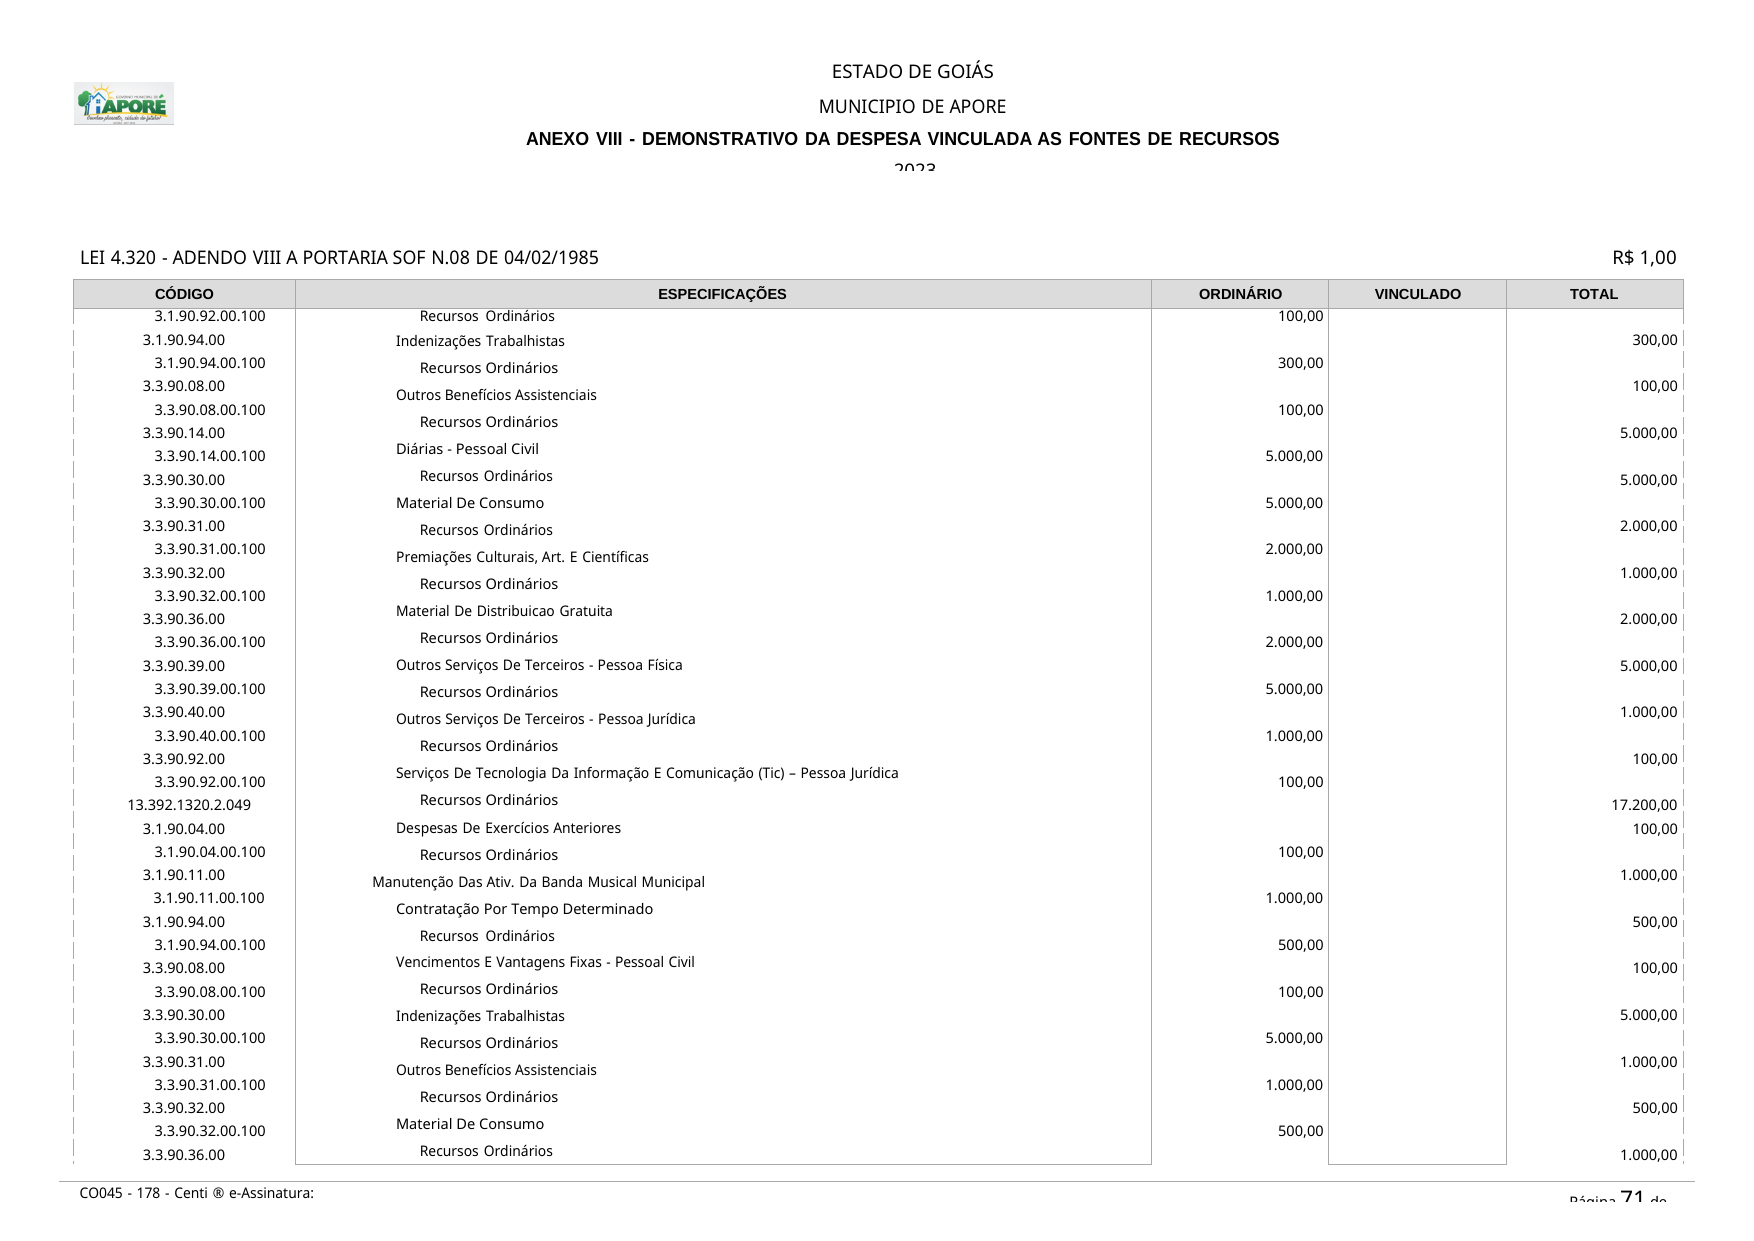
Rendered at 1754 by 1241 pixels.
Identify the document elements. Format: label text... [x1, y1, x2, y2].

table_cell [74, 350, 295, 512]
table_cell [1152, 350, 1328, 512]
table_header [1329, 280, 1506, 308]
text LEI 4.320 - ADENDO VIII A PORTARIA SOF N.08 DE 04/02/1985 R$ 1,00 [80, 244, 1696, 270]
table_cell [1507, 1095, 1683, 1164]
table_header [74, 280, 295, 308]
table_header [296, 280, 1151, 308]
picture [73, 59, 175, 148]
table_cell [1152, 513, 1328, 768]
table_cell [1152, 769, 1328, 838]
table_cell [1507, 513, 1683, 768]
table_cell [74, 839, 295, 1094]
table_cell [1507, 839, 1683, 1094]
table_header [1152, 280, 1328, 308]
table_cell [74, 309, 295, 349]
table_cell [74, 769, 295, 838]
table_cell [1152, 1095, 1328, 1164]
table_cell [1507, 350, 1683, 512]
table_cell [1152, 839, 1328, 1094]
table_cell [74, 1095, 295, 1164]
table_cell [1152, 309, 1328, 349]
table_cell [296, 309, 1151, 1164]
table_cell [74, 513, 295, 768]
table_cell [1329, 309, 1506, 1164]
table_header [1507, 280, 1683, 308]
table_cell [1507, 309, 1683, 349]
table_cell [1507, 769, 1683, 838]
